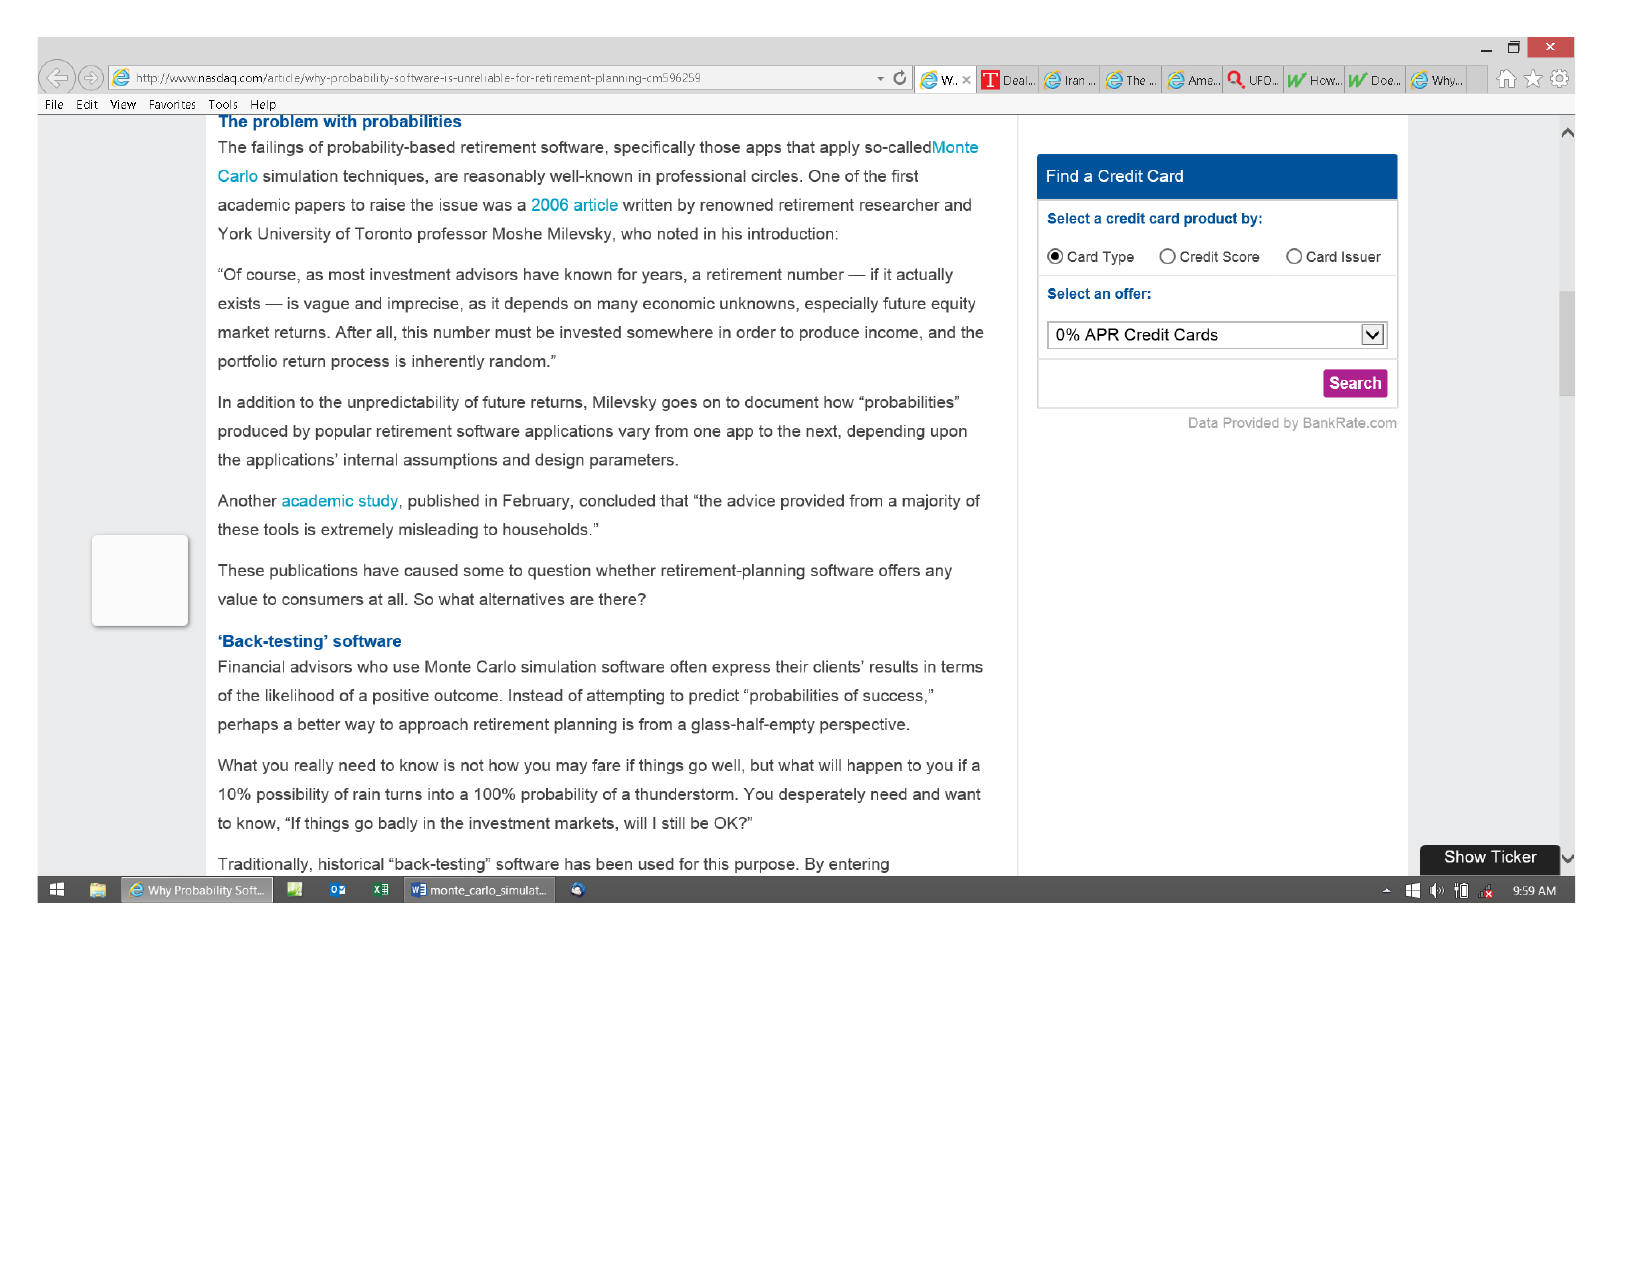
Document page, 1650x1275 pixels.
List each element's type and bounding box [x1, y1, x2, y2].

picture [37, 37, 1575, 903]
